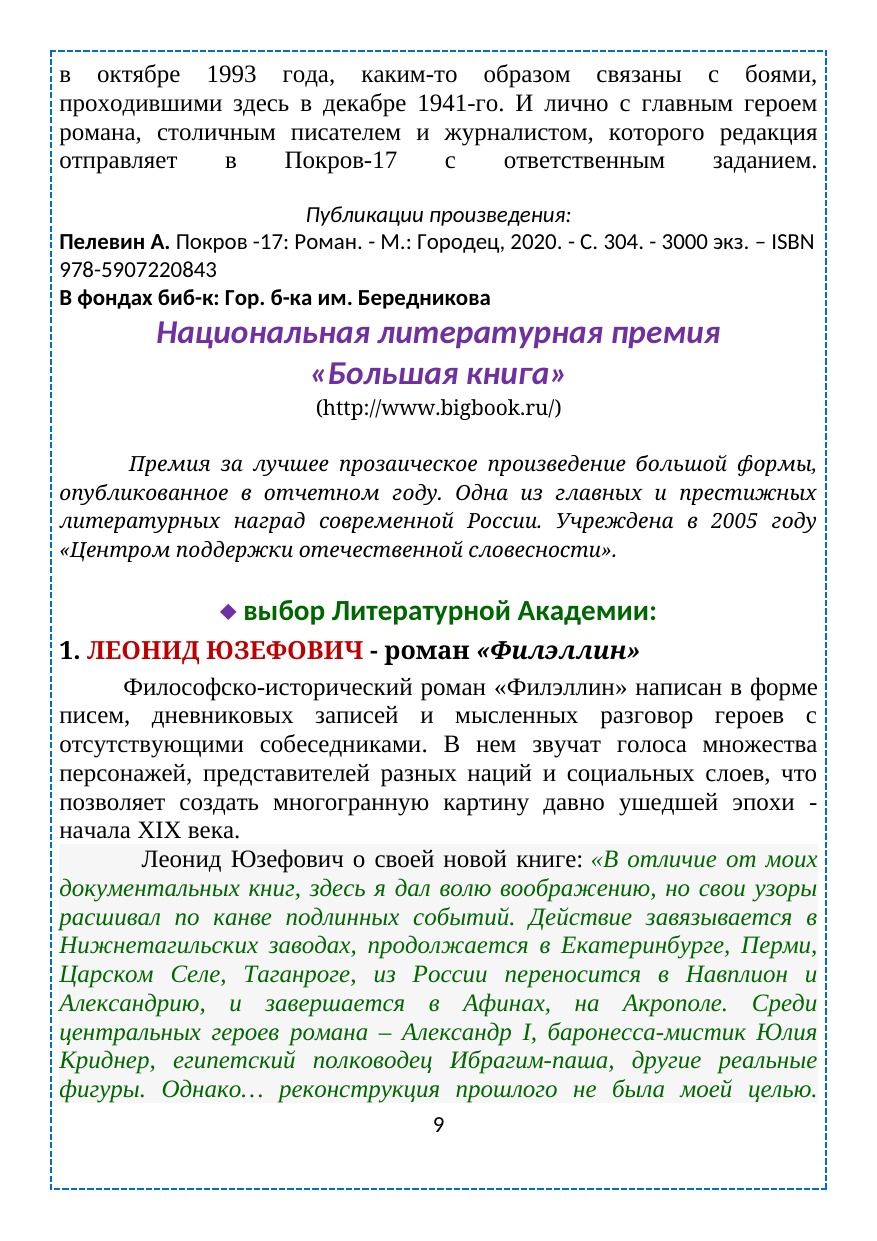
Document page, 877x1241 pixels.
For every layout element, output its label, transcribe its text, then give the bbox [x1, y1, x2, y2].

text Премия за лучшее прозаическое произведение большой формы, опубликованное в отчетном году. Одна из главных и престижных литературных наград современной России. Учреждена в 2005 году «Центром поддержки отечественной словесности». [59, 449, 818, 563]
text Пелевин А. Покров -17: Роман. - М.: Городец, 2020. - С. 304. - 3000 экз. – ISBN [59, 227, 818, 255]
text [59, 59, 818, 202]
text Публикации произведения: [59, 202, 818, 227]
text (http://www.bigbook.ru/) [59, 393, 818, 421]
text В фондах биб-к: Гор. б-ка им. Бередникова [59, 283, 818, 311]
text 1. ЛЕОНИД ЮЗЕФОВИЧ - роман «Филэллин» [59, 633, 818, 667]
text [59, 844, 818, 1103]
text выбор Литературной Академии: [59, 592, 818, 627]
text Философско-исторический роман «Филэллин» написан в форме писем, дневниковых записей и мысленных разговор героев с отсутствующими собеседниками. В нем звучат голоса множества персонажей, представителей разных наций и социальных слоев, что позволяет создать многогранную картину давно ушедшей эпохи - начала XIX века. [59, 672, 818, 844]
text Национальная литературная премия [59, 311, 818, 352]
text «Большая книга» [59, 352, 818, 393]
text 978-5907220843 [59, 255, 818, 283]
